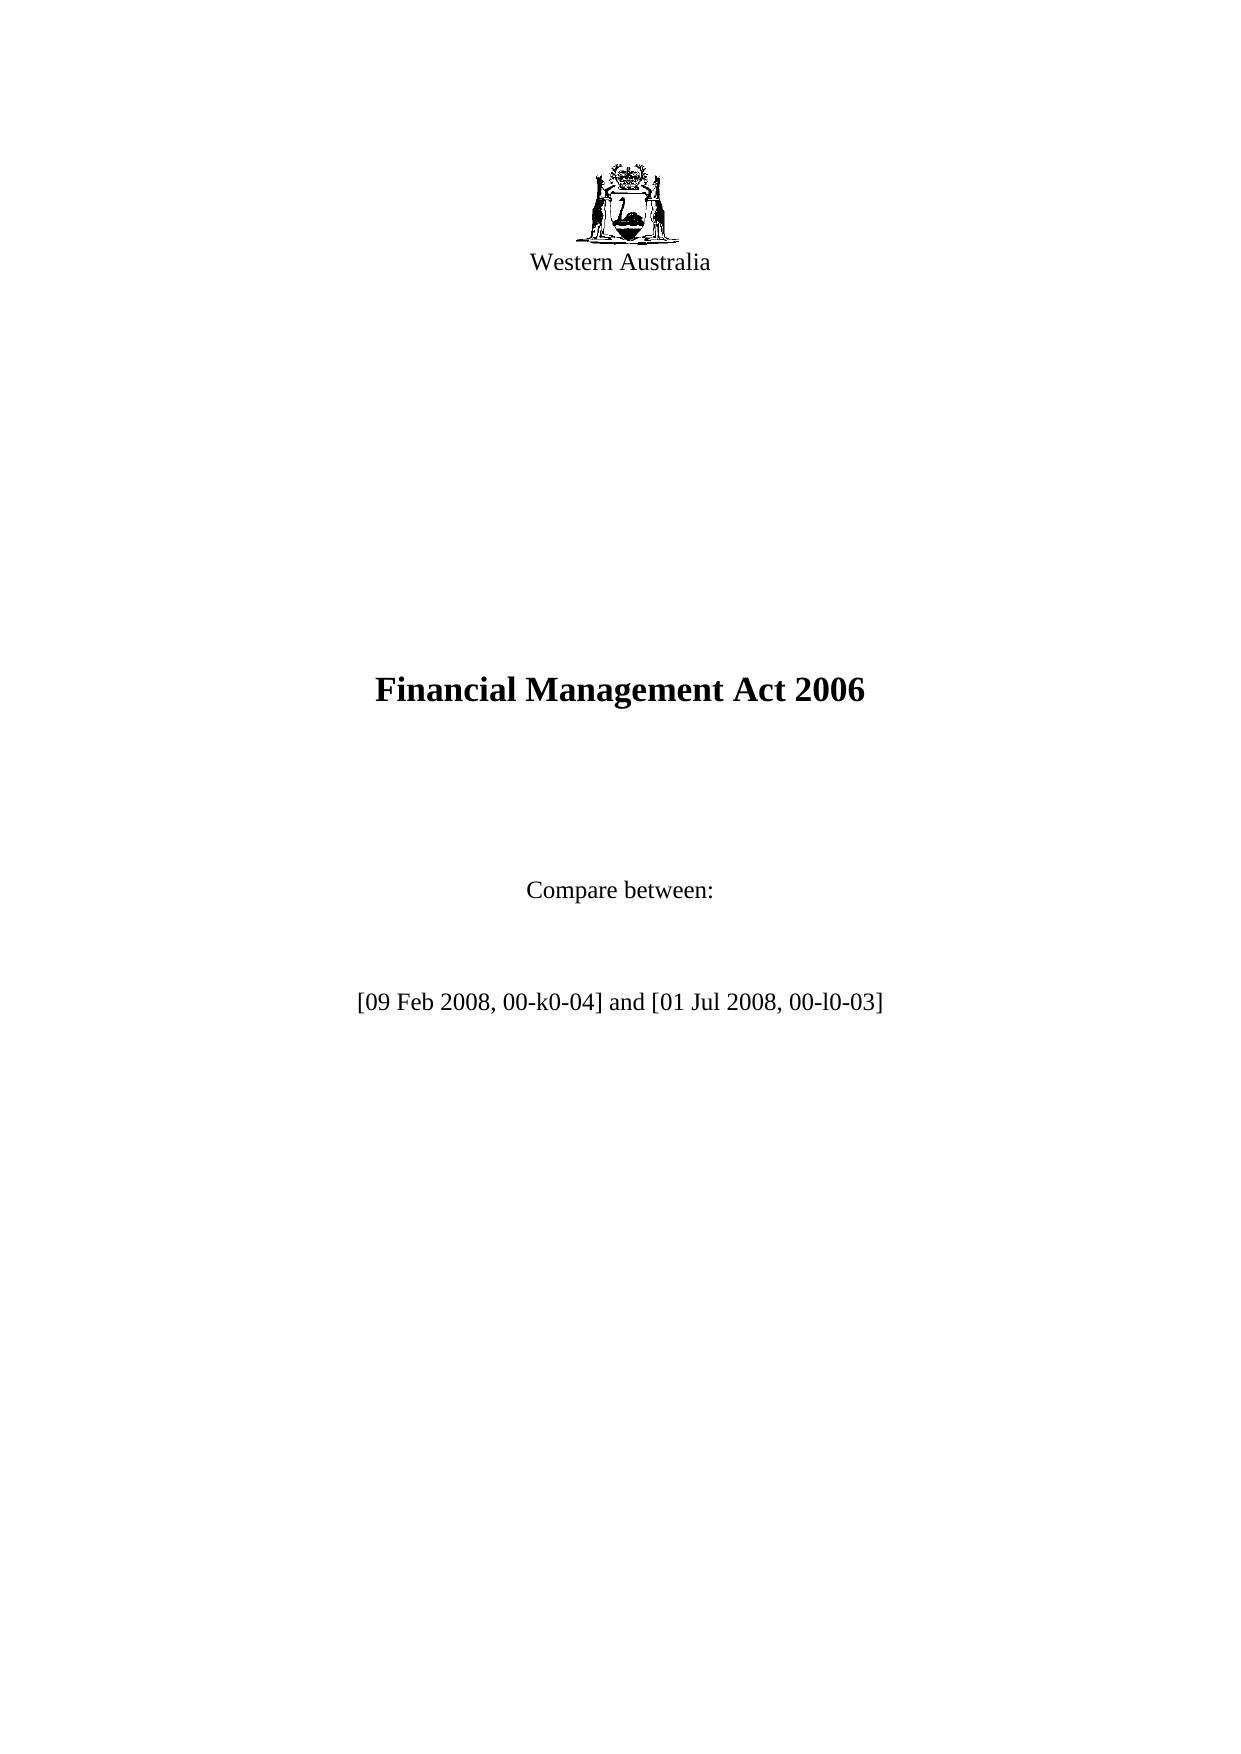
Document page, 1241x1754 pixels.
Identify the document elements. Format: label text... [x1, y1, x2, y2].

text Western Australia [251, 247, 990, 276]
text [09 Feb 2008, 00-k0-04] and [01 Jul 2008, 00-l0-03] [251, 987, 990, 1016]
text Financial Management Act 2006 [251, 668, 990, 709]
text Compare between: [251, 875, 990, 904]
picture [575, 162, 679, 246]
